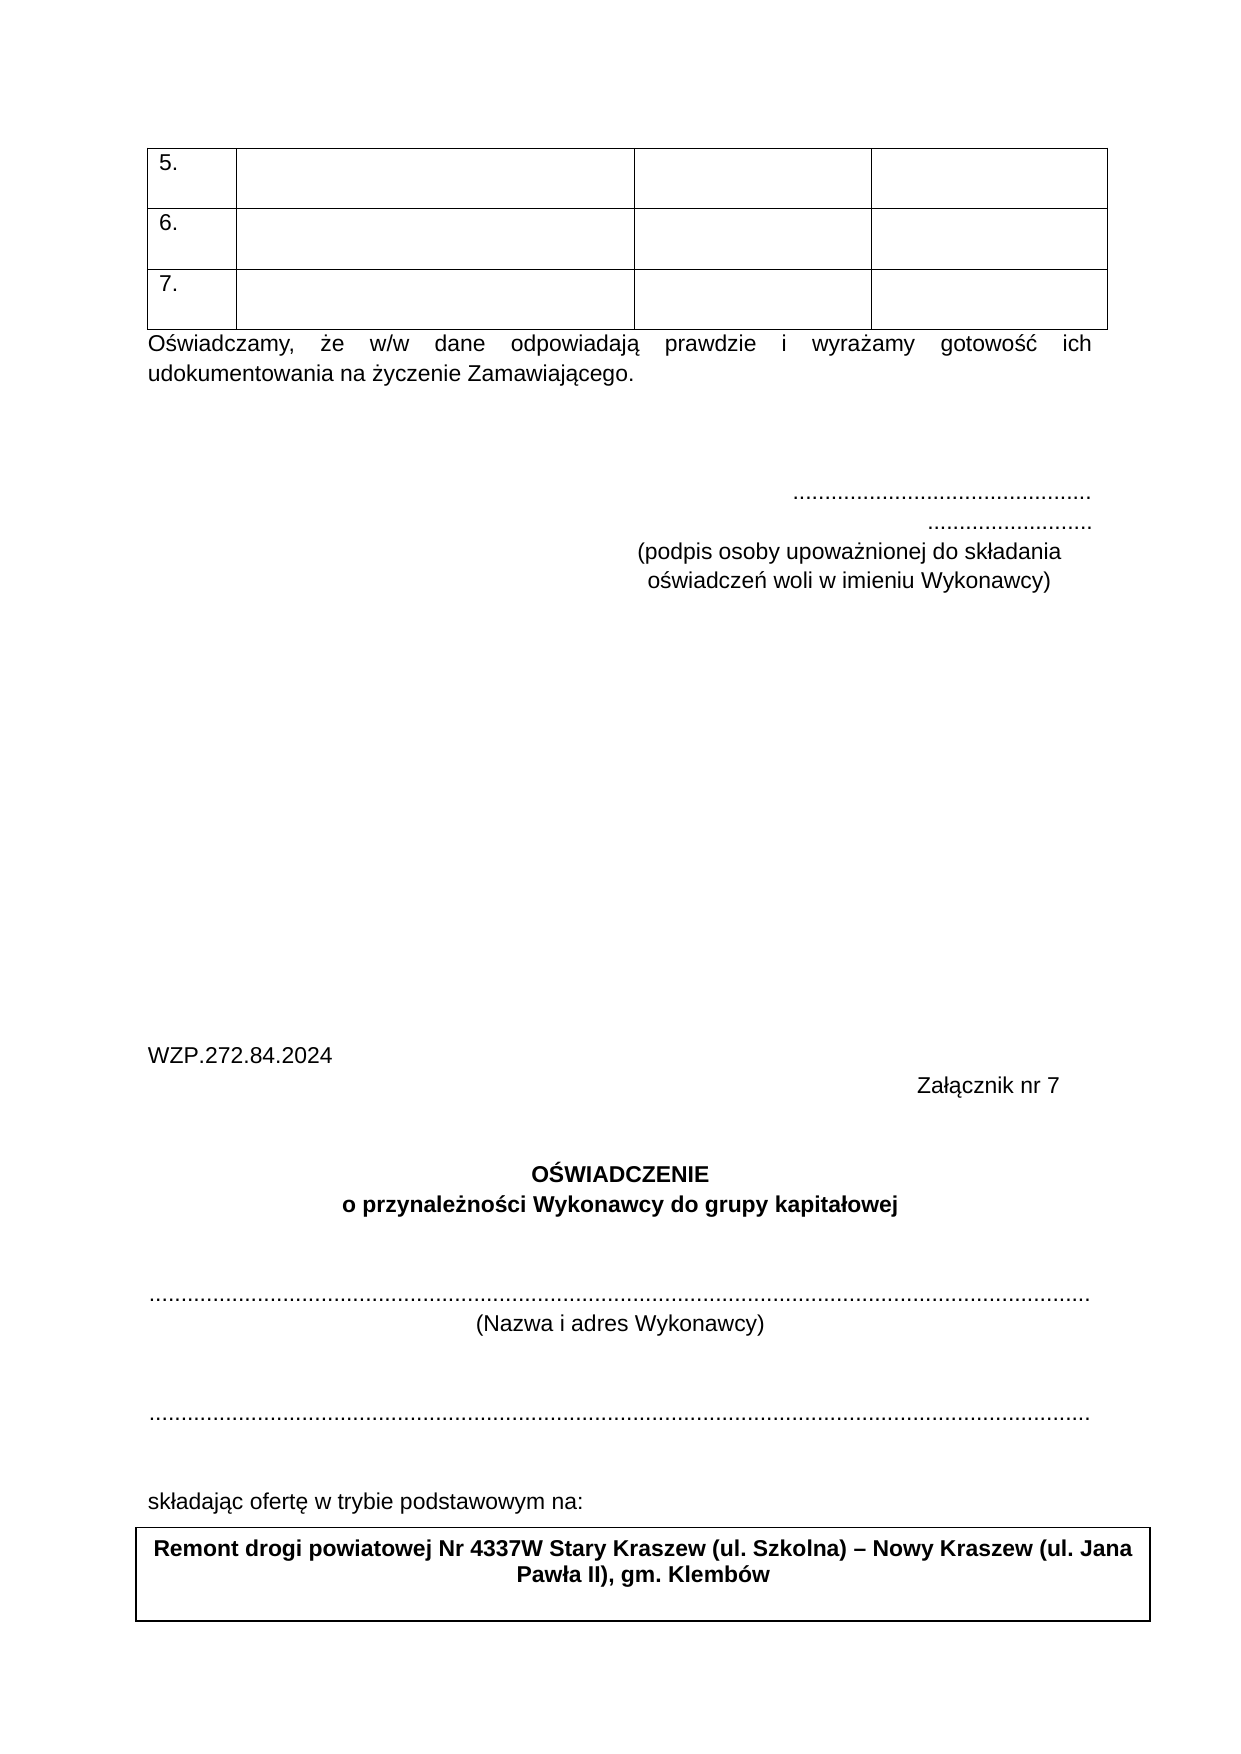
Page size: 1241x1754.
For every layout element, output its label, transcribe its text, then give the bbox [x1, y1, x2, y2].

text .................................................................................................................................................... [148, 1280, 1093, 1306]
text OŚWIADCZENIE [148, 1161, 1093, 1187]
text (podpis osoby upoważnionej do składania oświadczeń woli w imieniu Wykonawcy) [605, 538, 1093, 594]
table_cell [237, 209, 634, 268]
text (Nazwa i adres Wykonawcy) [148, 1309, 1093, 1336]
table_cell [872, 149, 1107, 208]
table_cell 5. [148, 149, 236, 208]
text .................................................................................................................................................... [148, 1399, 1093, 1425]
text Oświadczamy, że w/w dane odpowiadają prawdzie i wyrażamy gotowość ich udokumentowania na życzenie Zamawiającego. [148, 330, 1093, 386]
table_cell [872, 270, 1107, 329]
table_cell [872, 209, 1107, 268]
table_cell [635, 270, 871, 329]
table_cell [237, 270, 634, 329]
table_cell 6. [148, 209, 236, 268]
text ......................................................................... [148, 478, 1093, 534]
text Załącznik nr 7 [148, 1072, 1093, 1098]
table_cell [635, 209, 871, 268]
text o przynależności Wykonawcy do grupy kapitałowej [148, 1191, 1093, 1217]
table_cell [237, 149, 634, 208]
table_cell [635, 149, 871, 208]
text składając ofertę w trybie podstawowym na: [148, 1488, 1093, 1514]
text WZP.272.84.2024 [148, 1042, 1093, 1069]
table_cell 7. [148, 270, 236, 329]
